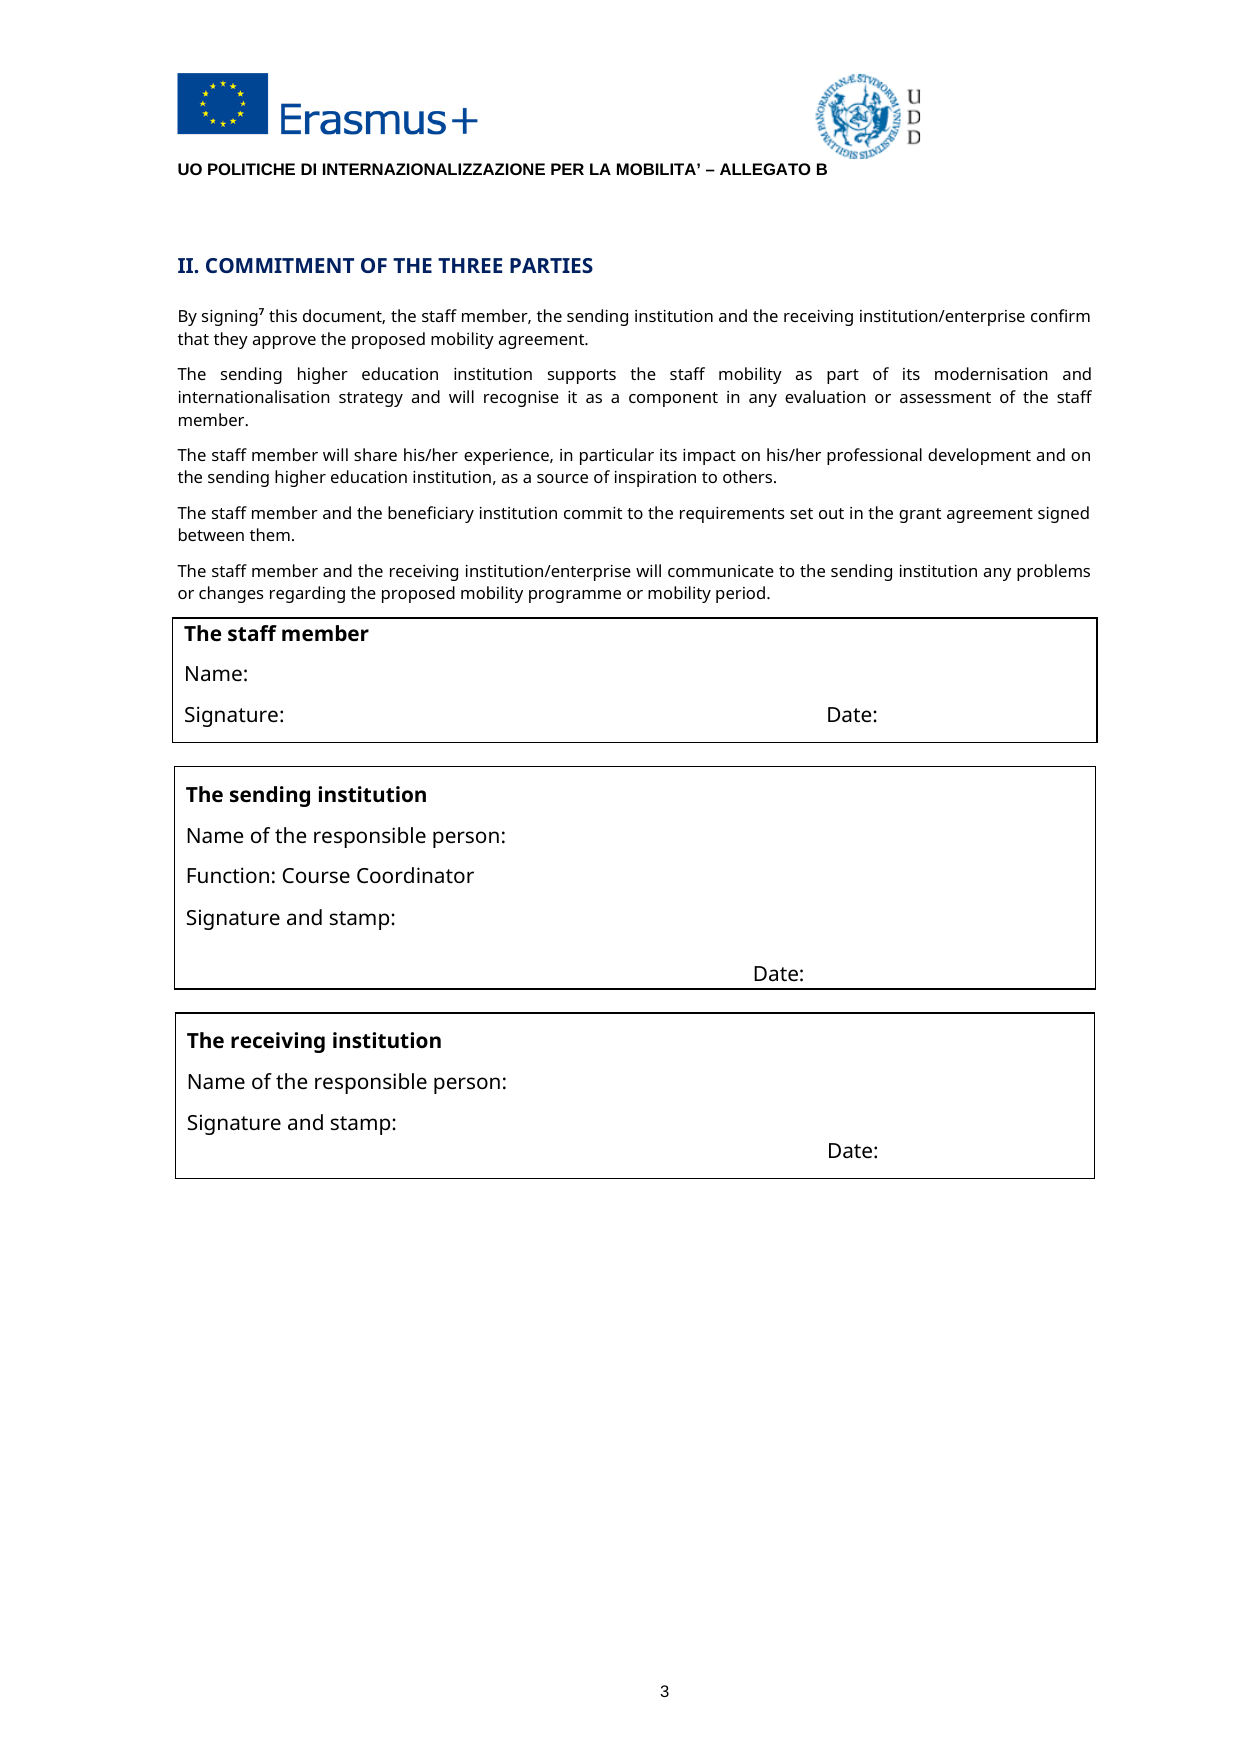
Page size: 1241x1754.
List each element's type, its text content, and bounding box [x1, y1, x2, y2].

text The sending higher education institution supports the staff mobility as part of its modernisation and internationalisation strategy and will recognise it as a component in any evaluation or assessment of the staff member. [177, 363, 1092, 431]
text The staff member will share his/her experience, in particular its impact on his/her professional development and on the sending higher education institution, as a source of inspiration to others. [177, 443, 1092, 489]
text The staff member and the beneficiary institution commit to the requirements set out in the grant agreement signed between them. [177, 501, 1092, 547]
picture [804, 73, 921, 159]
table_header The staff member Name: Signature: Date: [173, 619, 1096, 741]
picture [177, 73, 478, 135]
text By signing this document, the staff member, the sending institution and the receiving institution/enterprise confirm that they approve the proposed mobility agreement. [177, 305, 1092, 350]
text The staff member and the receiving institution/enterprise will communicate to the sending institution any problems or changes regarding the proposed mobility programme or mobility period. [177, 559, 1092, 604]
text II. COMMITMENT OF THE THREE PARTIES [177, 251, 1092, 280]
table_header The sending institution Name of the responsible person: Function: Course Coordinator Signature and stamp: Date: [175, 767, 1095, 988]
table_header The receiving institution Name of the responsible person: Signature and stamp: Date: [176, 1014, 1094, 1177]
